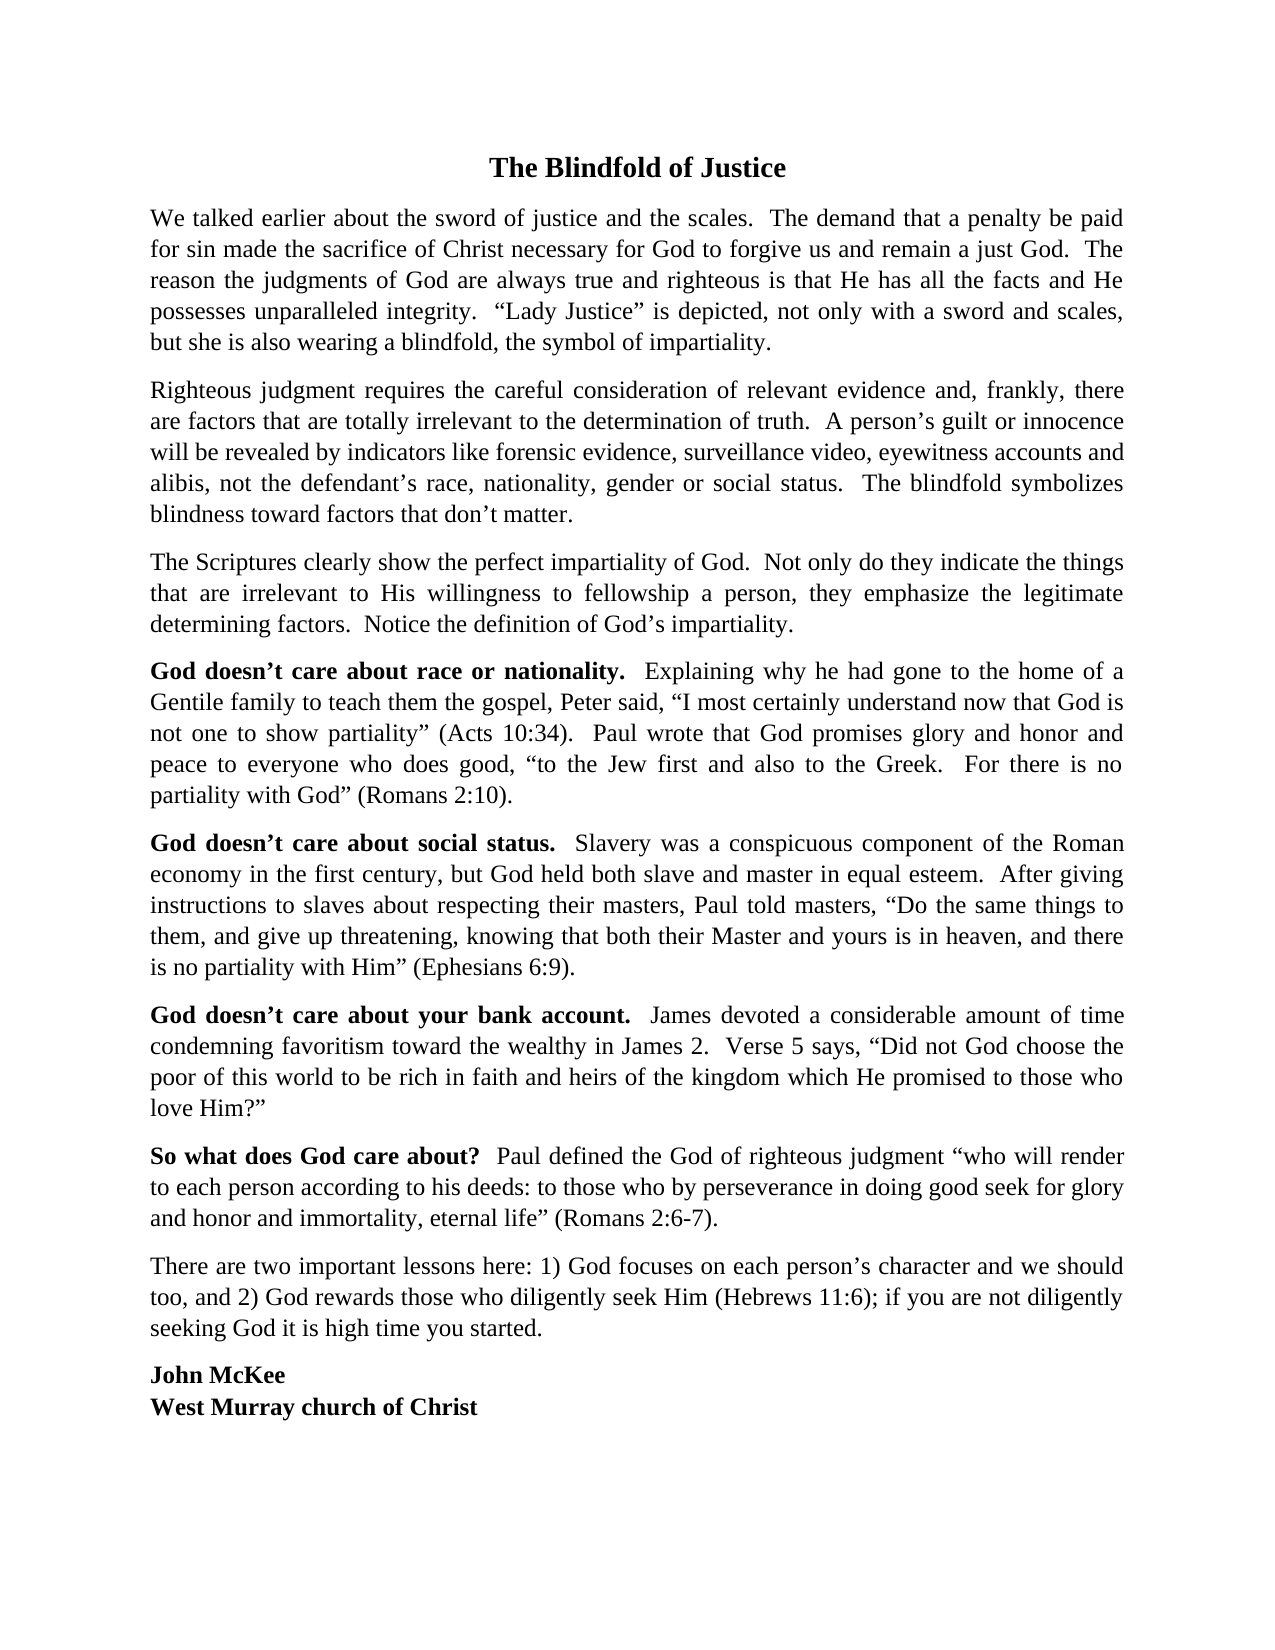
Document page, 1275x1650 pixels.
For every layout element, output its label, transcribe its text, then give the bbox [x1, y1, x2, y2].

text So what does God care about? Paul defined the God of righteous judgment “who will render to each person according to his deeds: to those who by perseverance in doing good seek for glory and honor and immortality, eternal life” (Romans 2:6-7). [150, 1141, 1125, 1232]
text We talked earlier about the sword of justice and the scales. The demand that a penalty be paid for sin made the sacrifice of Christ necessary for God to forgive us and remain a just God. The reason the judgments of God are always true and righteous is that He has all the facts and He possesses unparalleled integrity. “Lady Justice” is depicted, not only with a sword and scales, but she is also wearing a blindfold, the symbol of impartiality. [150, 203, 1125, 356]
text West Murray church of Christ [150, 1392, 1125, 1420]
text There are two important lessons here: 1) God focuses on each person’s character and we should too, and 2) God rewards those who diligently seek Him (Hebrews 11:6); if you are not diligently seeking God it is high time you started. [150, 1251, 1125, 1342]
text The Blindfold of Justice [150, 150, 1125, 183]
text God doesn’t care about race or nationality. Explaining why he had gone to the home of a Gentile family to teach them the gospel, Peter said, “I most certainly understand now that God is not one to show partiality” (Acts 10:34). Paul wrote that God promises glory and honor and peace to everyone who does good, “to the Jew first and also to the Greek. For there is no partiality with God” (Romans 2:10). [150, 656, 1125, 809]
text Righteous judgment requires the careful consideration of relevant evidence and, frankly, there are factors that are totally irrelevant to the determination of truth. A person’s guilt or innocence will be revealed by indicators like forensic evidence, surveillance video, eyewitness accounts and alibis, not the defendant’s race, nationality, gender or social status. The blindfold symbolizes blindness toward factors that don’t matter. [150, 375, 1125, 528]
text God doesn’t care about social status. Slavery was a conspicuous component of the Roman economy in the first century, but God held both slave and master in equal esteem. After giving instructions to slaves about respecting their masters, Paul told masters, “Do the same things to them, and give up threatening, knowing that both their Master and yours is in heaven, and there is no partiality with Him” (Ephesians 6:9). [150, 828, 1125, 981]
text God doesn’t care about your bank account. James devoted a considerable amount of time condemning favoritism toward the wealthy in James 2. Verse 5 says, “Did not God choose the poor of this world to be rich in faith and heirs of the kingdom which He promised to those who love Him?” [150, 1000, 1125, 1122]
text John McKee [150, 1361, 1125, 1389]
text The Scriptures clearly show the perfect impartiality of God. Not only do they indicate the things that are irrelevant to His willingness to fellowship a person, they emphasize the legitimate determining factors. Notice the definition of God’s impartiality. [150, 547, 1125, 637]
